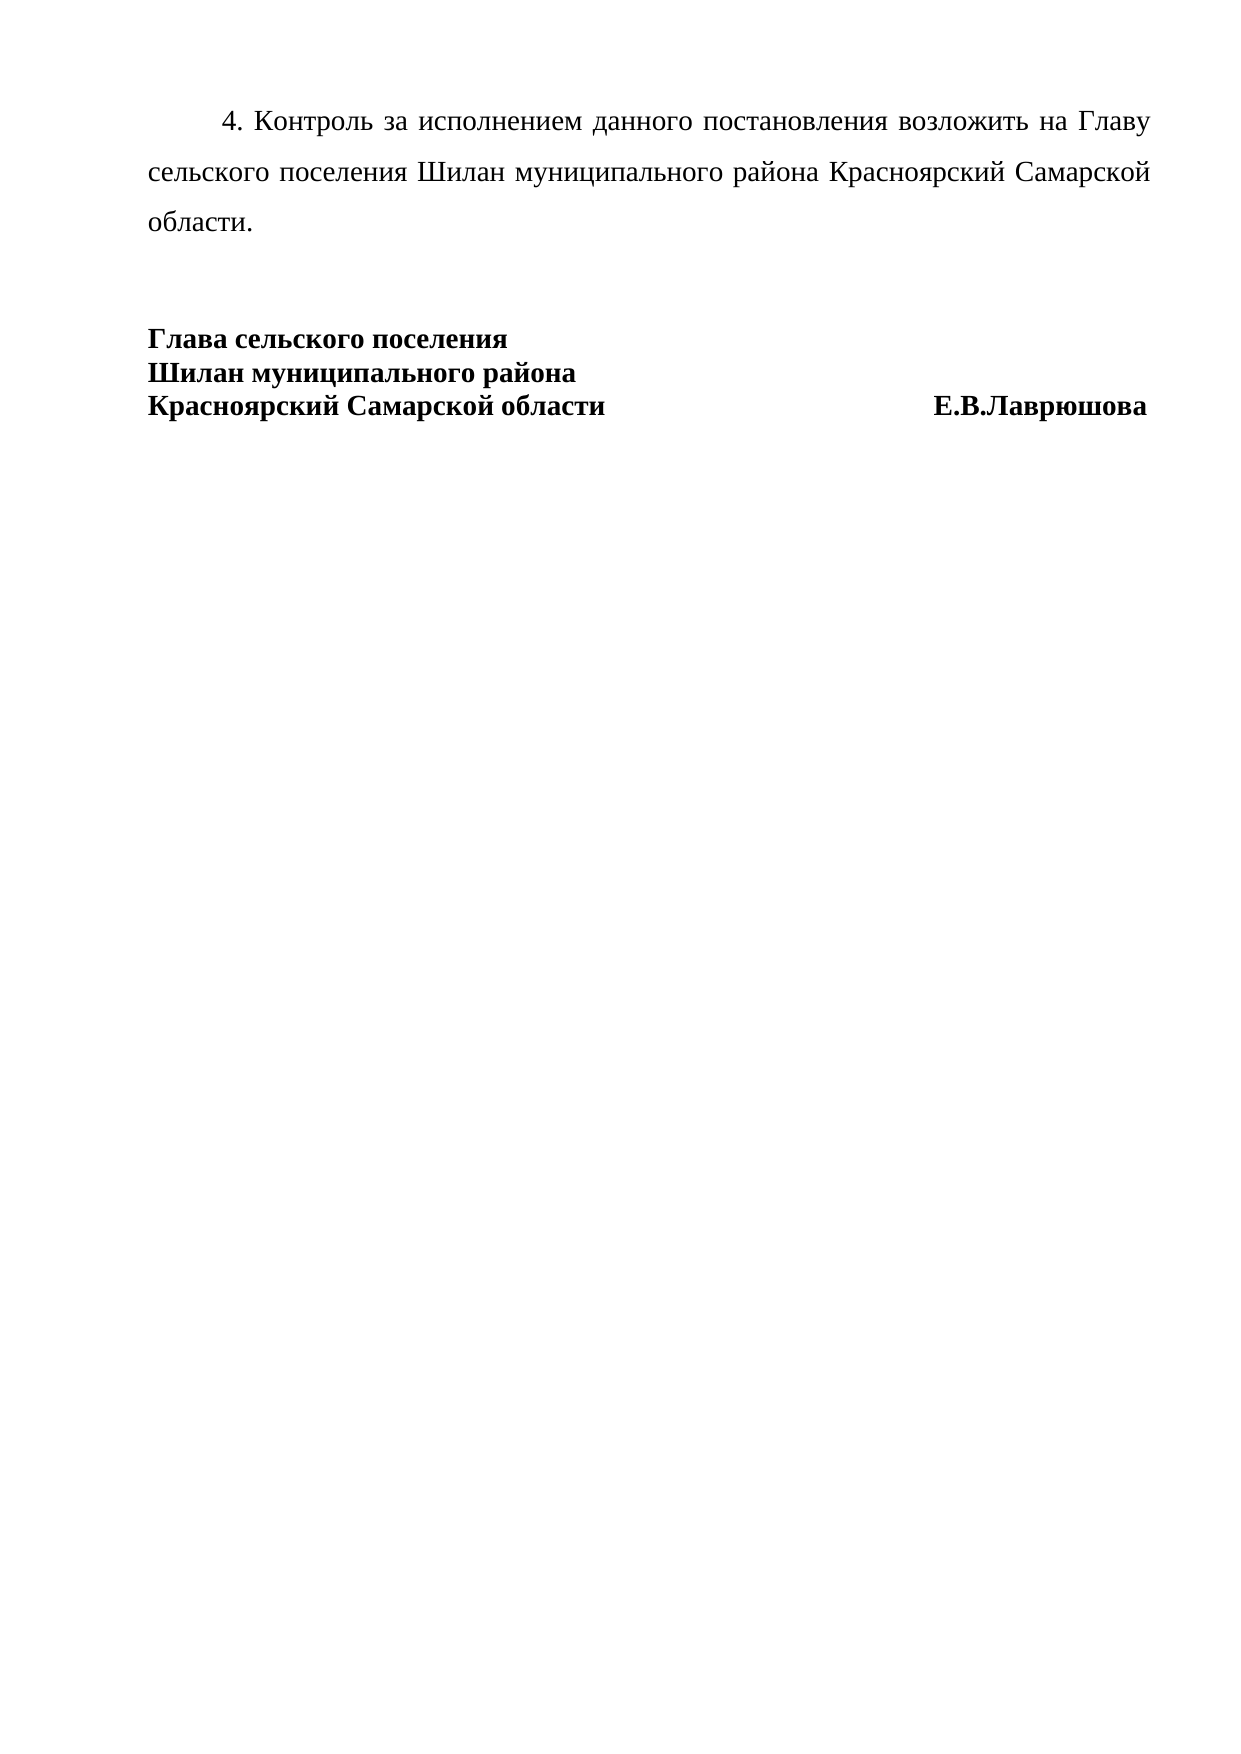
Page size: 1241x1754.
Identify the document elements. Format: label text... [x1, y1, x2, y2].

text Глава сельского поселения [148, 321, 1152, 355]
text Шилан муниципального района [148, 355, 1152, 388]
text 4. Контроль за исполнением данного постановления возложить на Главу сельского поселения Шилан муниципального района Красноярский Самарской области. [148, 103, 1152, 238]
text Красноярский Самарской области Е.В.Лаврюшова [148, 388, 1152, 422]
